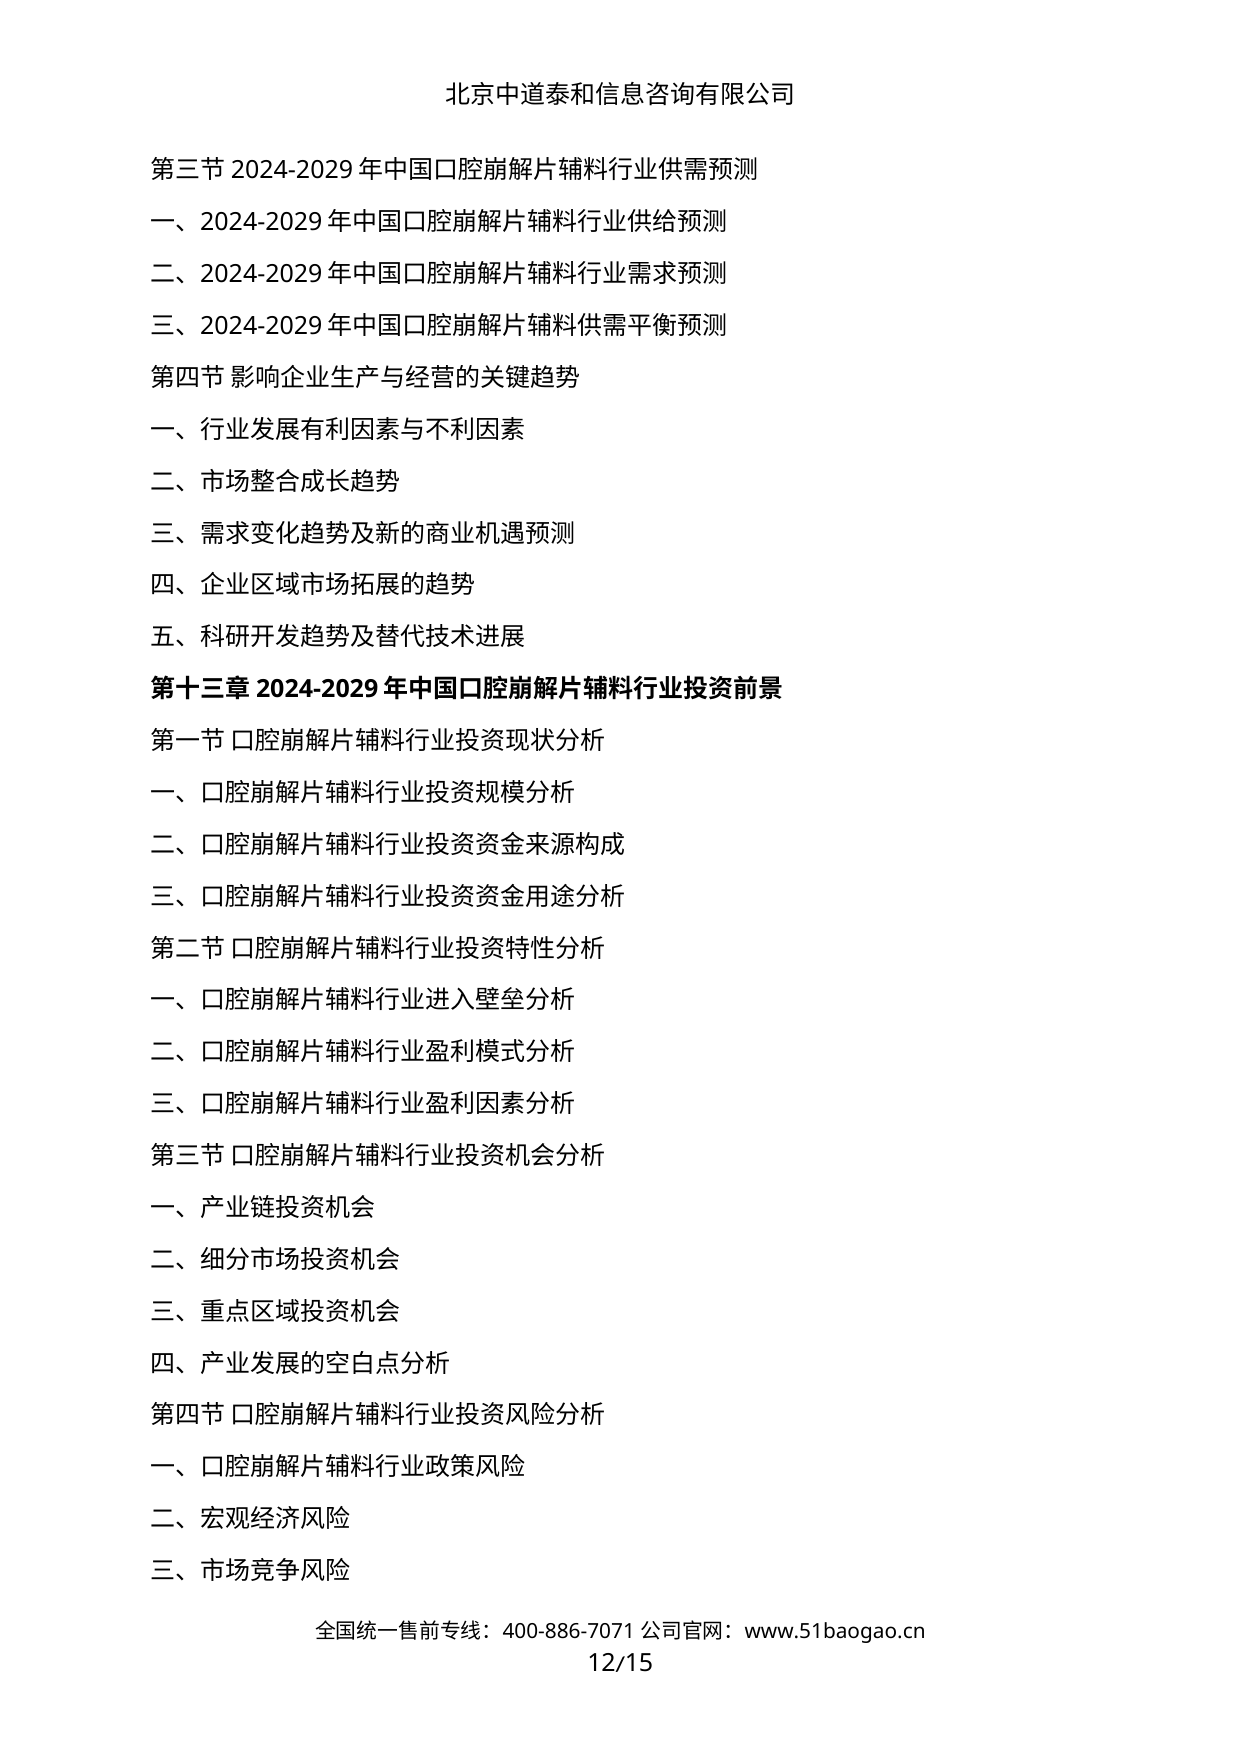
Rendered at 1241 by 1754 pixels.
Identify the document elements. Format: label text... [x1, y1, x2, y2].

text 五、科研开发趋势及替代技术进展 [150, 617, 1090, 653]
text 一、行业发展有利因素与不利因素 [150, 409, 1090, 446]
text 三、需求变化趋势及新的商业机遇预测 [150, 513, 1090, 549]
text 二、口腔崩解片辅料行业盈利模式分析 [150, 1032, 1090, 1068]
text 第十三章 2024-2029年中国口腔崩解片辅料行业投资前景 [150, 669, 1090, 705]
text 第二节 口腔崩解片辅料行业投资特性分析 [150, 928, 1090, 964]
text 一、口腔崩解片辅料行业投资规模分析 [150, 772, 1090, 809]
text 三、口腔崩解片辅料行业投资资金用途分析 [150, 876, 1090, 912]
text 三、2024-2029年中国口腔崩解片辅料供需平衡预测 [150, 306, 1090, 342]
text 四、产业发展的空白点分析 [150, 1343, 1090, 1379]
text 第三节 口腔崩解片辅料行业投资机会分析 [150, 1136, 1090, 1172]
text 二、口腔崩解片辅料行业投资资金来源构成 [150, 824, 1090, 861]
text 二、2024-2029年中国口腔崩解片辅料行业需求预测 [150, 254, 1090, 290]
text 一、口腔崩解片辅料行业政策风险 [150, 1447, 1090, 1483]
text 三、口腔崩解片辅料行业盈利因素分析 [150, 1084, 1090, 1120]
text 二、宏观经济风险 [150, 1499, 1090, 1535]
text 第四节 口腔崩解片辅料行业投资风险分析 [150, 1395, 1090, 1431]
text 第一节 口腔崩解片辅料行业投资现状分析 [150, 721, 1090, 757]
text 三、重点区域投资机会 [150, 1291, 1090, 1327]
text 第三节 2024-2029年中国口腔崩解片辅料行业供需预测 [150, 150, 1090, 186]
text 二、市场整合成长趋势 [150, 461, 1090, 497]
text 四、企业区域市场拓展的趋势 [150, 565, 1090, 601]
text 三、市场竞争风险 [150, 1551, 1090, 1587]
text 第四节 影响企业生产与经营的关键趋势 [150, 357, 1090, 394]
text 二、细分市场投资机会 [150, 1239, 1090, 1276]
text 一、2024-2029年中国口腔崩解片辅料行业供给预测 [150, 202, 1090, 238]
text 一、产业链投资机会 [150, 1187, 1090, 1224]
text 一、口腔崩解片辅料行业进入壁垒分析 [150, 980, 1090, 1016]
